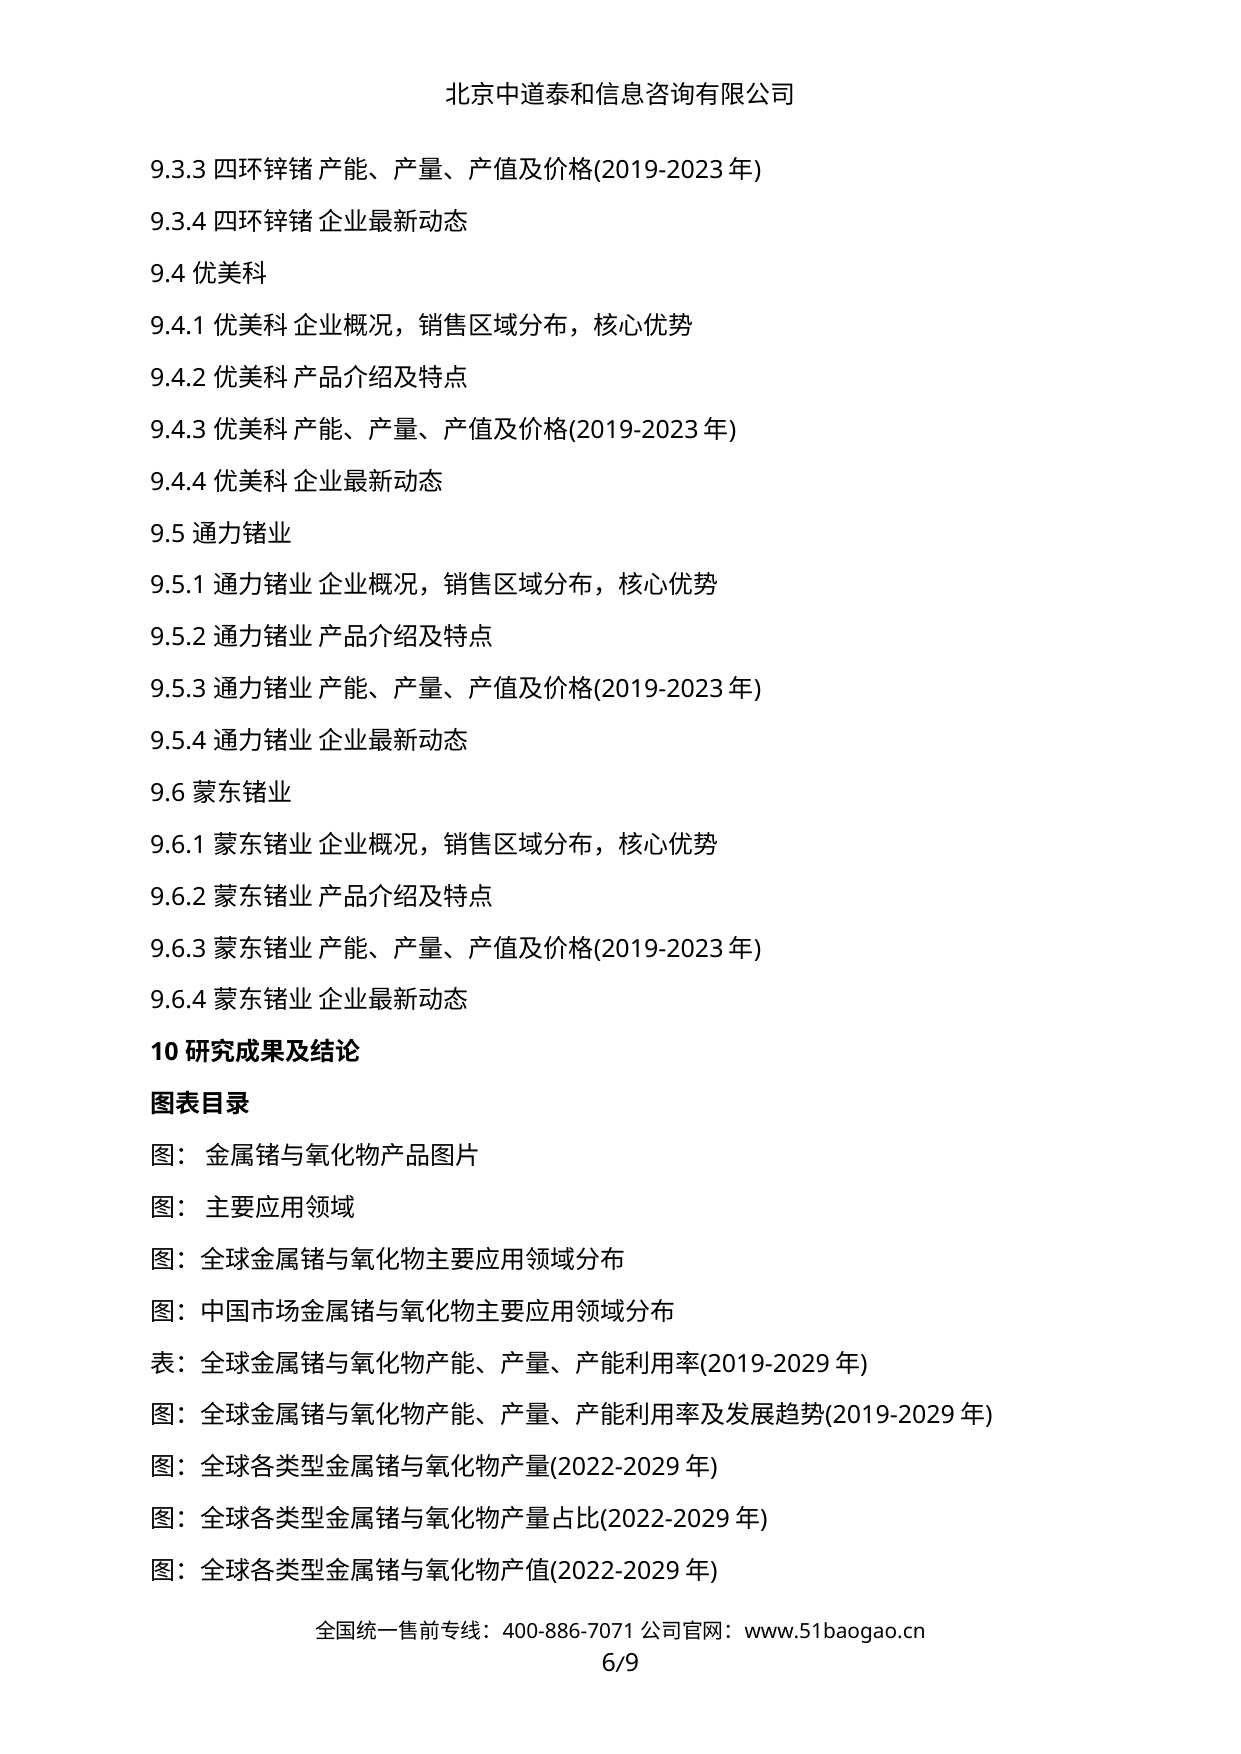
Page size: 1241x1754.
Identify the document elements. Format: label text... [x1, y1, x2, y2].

text 图：全球各类型金属锗与氧化物产量(2022-2029年) [150, 1447, 1090, 1483]
text 9.5.1 通力锗业 企业概况，销售区域分布，核心优势 [150, 565, 1090, 601]
text 图：全球金属锗与氧化物主要应用领域分布 [150, 1239, 1090, 1276]
text 9.4.4 优美科 企业最新动态 [150, 461, 1090, 497]
text 9.4.1 优美科 企业概况，销售区域分布，核心优势 [150, 306, 1090, 342]
text 图：全球金属锗与氧化物产能、产量、产能利用率及发展趋势(2019-2029年) [150, 1395, 1090, 1431]
text 9.3.4 四环锌锗 企业最新动态 [150, 202, 1090, 238]
text 9.5.4 通力锗业 企业最新动态 [150, 721, 1090, 757]
text 9.5.3 通力锗业 产能、产量、产值及价格(2019-2023年) [150, 669, 1090, 705]
text 9.5.2 通力锗业 产品介绍及特点 [150, 617, 1090, 653]
text 9.4.3 优美科 产能、产量、产值及价格(2019-2023年) [150, 409, 1090, 446]
text 9.5 通力锗业 [150, 513, 1090, 549]
text 9.3.3 四环锌锗 产能、产量、产值及价格(2019-2023年) [150, 150, 1090, 186]
text 图：全球各类型金属锗与氧化物产量占比(2022-2029年) [150, 1499, 1090, 1535]
text 9.6.4 蒙东锗业 企业最新动态 [150, 980, 1090, 1016]
text 9.6.3 蒙东锗业 产能、产量、产值及价格(2019-2023年) [150, 928, 1090, 964]
text 9.4 优美科 [150, 254, 1090, 290]
text 图：中国市场金属锗与氧化物主要应用领域分布 [150, 1291, 1090, 1327]
text 10 研究成果及结论 [150, 1032, 1090, 1068]
text 9.6.2 蒙东锗业 产品介绍及特点 [150, 876, 1090, 912]
text 图： 金属锗与氧化物产品图片 [150, 1136, 1090, 1172]
text 图： 主要应用领域 [150, 1187, 1090, 1224]
text 图表目录 [150, 1084, 1090, 1120]
text 9.6.1 蒙东锗业 企业概况，销售区域分布，核心优势 [150, 824, 1090, 861]
text 表：全球金属锗与氧化物产能、产量、产能利用率(2019-2029年) [150, 1343, 1090, 1379]
text 9.6 蒙东锗业 [150, 772, 1090, 809]
text 9.4.2 优美科 产品介绍及特点 [150, 357, 1090, 394]
text 图：全球各类型金属锗与氧化物产值(2022-2029年) [150, 1551, 1090, 1587]
